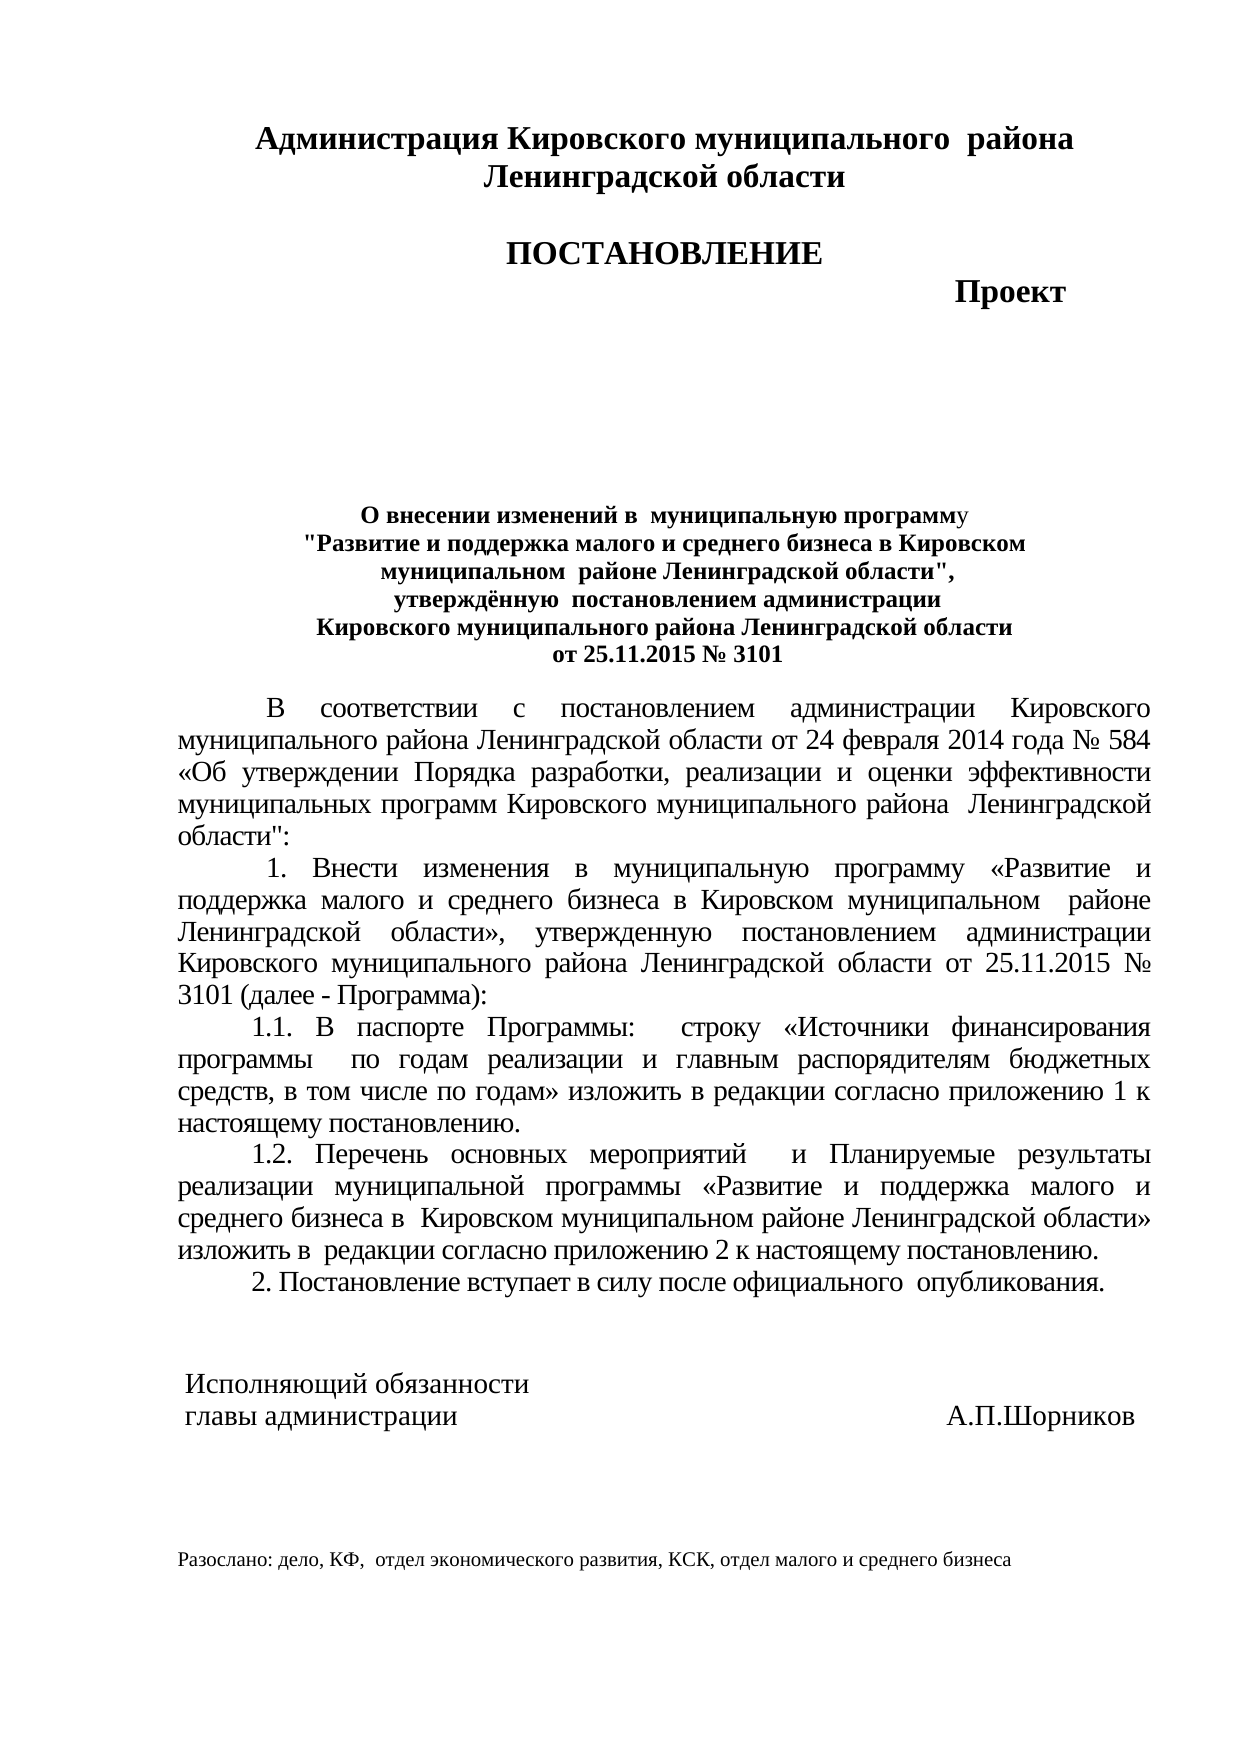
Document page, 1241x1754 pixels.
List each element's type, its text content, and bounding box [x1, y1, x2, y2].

text 2. Постановление вступает в силу после официального опубликования. [177, 1266, 1152, 1297]
title Администрация Кировского муниципального района [177, 118, 1152, 156]
text В соответствии с постановлением администрации Кировского муниципального района Ленинградской области от 24 февраля 2014 года № 584 «Об утверждении Порядка разработки, реализации и оценки эффективности муниципальных программ Кировского муниципального района Ленинградской области": [177, 692, 1152, 852]
title ПОСТАНОВЛЕНИЕ [177, 233, 1152, 271]
text Разослано: дело, КФ, отдел экономического развития, КСК, отдел малого и среднего бизнеса [177, 1547, 1152, 1571]
text 1.2. Перечень основных мероприятий и Планируемые результаты реализации муниципальной программы «Развитие и поддержка малого и среднего бизнеса в Кировском муниципальном районе Ленинградской области» изложить в редакции согласно приложению 2 к настоящему постановлению. [177, 1138, 1152, 1266]
text муниципальном районе Ленинградской области", [177, 557, 1152, 585]
text Кировского муниципального района Ленинградской области [177, 613, 1152, 641]
title Ленинградской области [177, 156, 1152, 195]
title Проект [177, 271, 1152, 310]
text главы администрации А.П.Шорников [177, 1400, 1152, 1432]
text "Развитие и поддержка малого и среднего бизнеса в Кировском [177, 529, 1152, 557]
text утверждённую постановлением администрации [177, 585, 1152, 613]
text Исполняющий обязанности [177, 1368, 1152, 1400]
title О внесении изменений в муниципальную программу [177, 501, 1152, 529]
text 1. Внести изменения в муниципальную программу «Развитие и поддержка малого и среднего бизнеса в Кировском муниципальном районе Ленинградской области», утвержденную постановлением администрации Кировского муниципального района Ленинградской области от 25.11.2015 № 3101 (далее - Программа): [177, 852, 1152, 1011]
text от 25.11.2015 № 3101 [177, 641, 1152, 668]
text 1.1. В паспорте Программы: строку «Источники финансирования программы по годам реализации и главным распорядителям бюджетных средств, в том числе по годам» изложить в редакции согласно приложению 1 к настоящему постановлению. [177, 1011, 1152, 1138]
